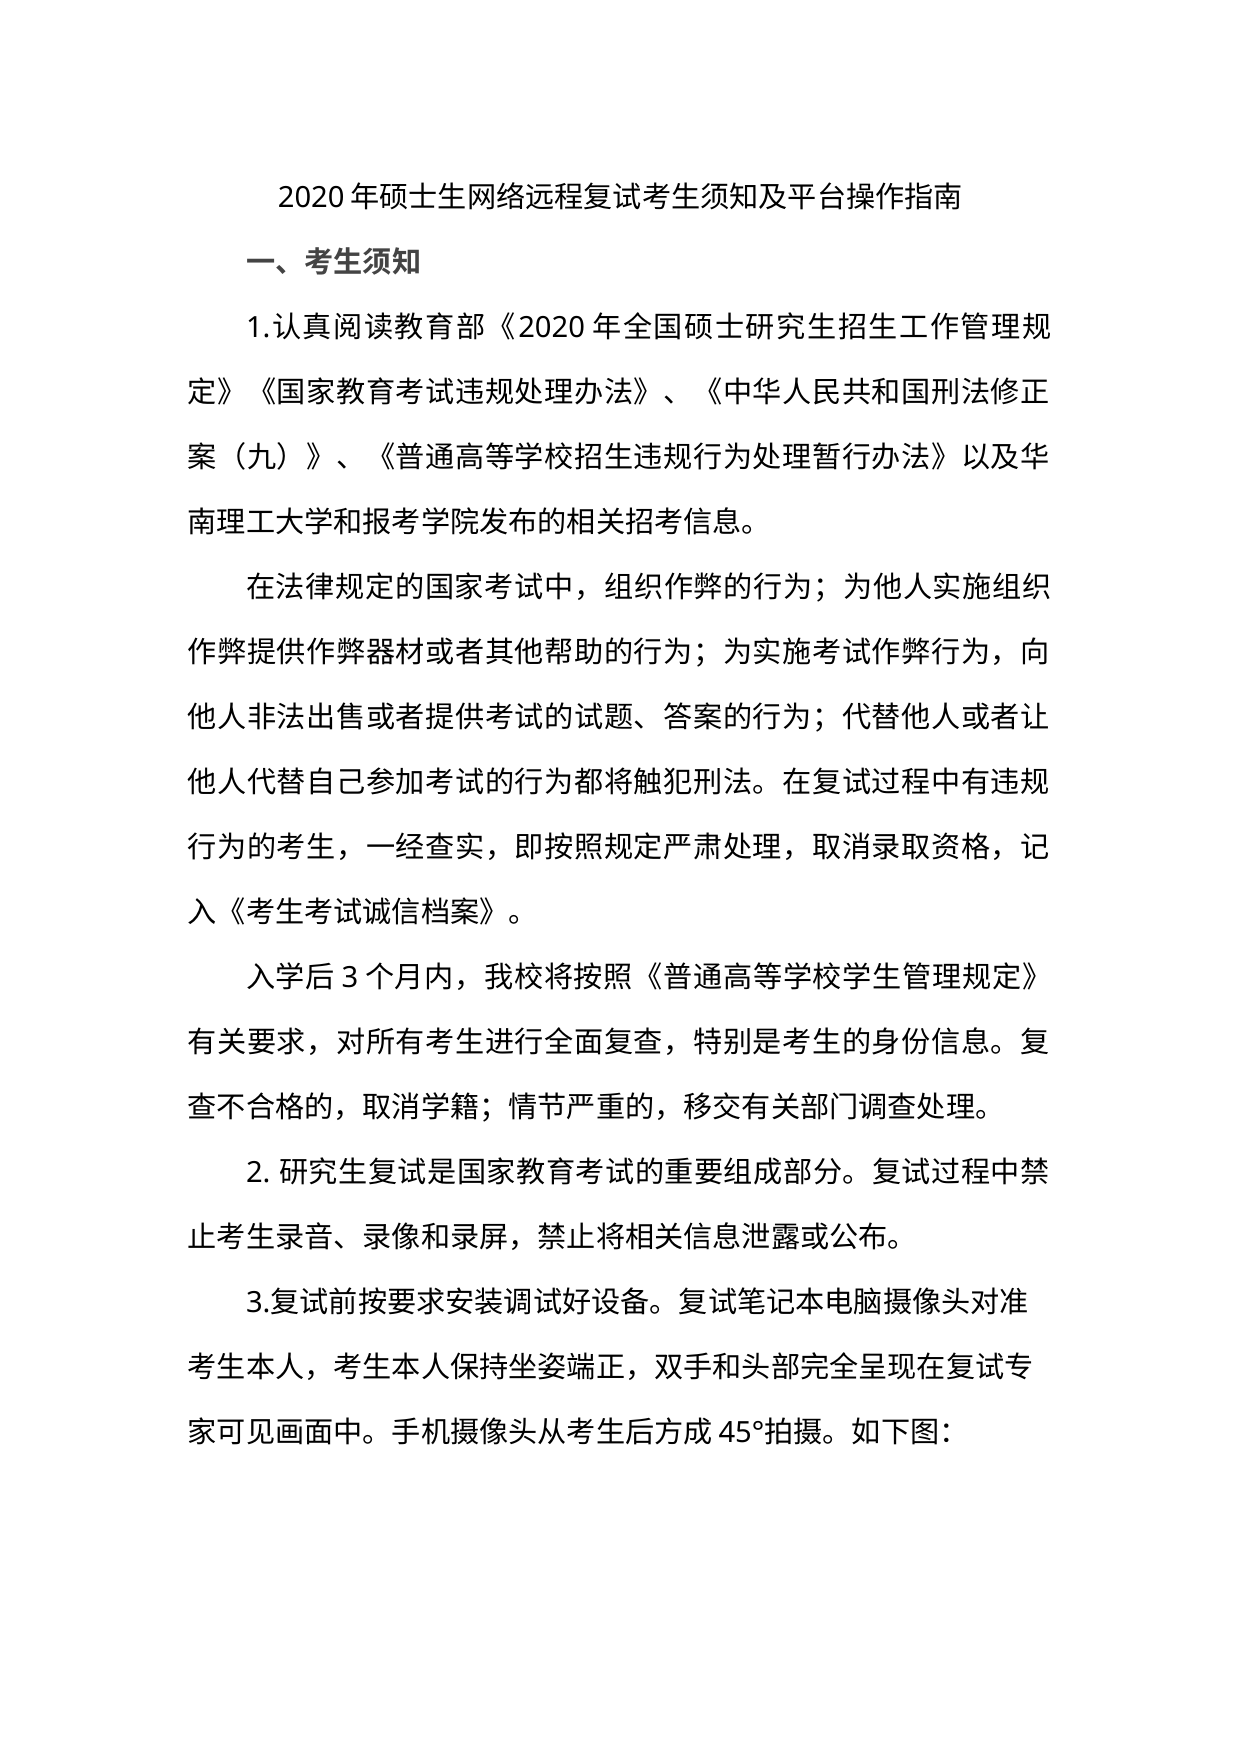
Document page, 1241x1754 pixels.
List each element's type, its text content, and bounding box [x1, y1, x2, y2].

text 入学后3个月内，我校将按照《普通高等学校学生管理规定》有关要求，对所有考生进行全面复查，特别是考生的身份信息。复查不合格的，取消学籍；情节严重的，移交有关部门调查处理。 [187, 942, 1053, 1137]
text 1.认真阅读教育部《2020年全国硕士研究生招生工作管理规定》《国家教育考试违规处理办法》、《中华人民共和国刑法修正案（九）》、《普通高等学校招生违规行为处理暂行办法》以及华南理工大学和报考学院发布的相关招考信息。 [187, 292, 1053, 552]
text 一、考生须知 [187, 227, 1053, 292]
text 2020年硕士生网络远程复试考生须知及平台操作指南 [187, 162, 1053, 227]
text 2. 研究生复试是国家教育考试的重要组成部分。复试过程中禁止考生录音、录像和录屏，禁止将相关信息泄露或公布。 [187, 1137, 1053, 1267]
text 3.复试前按要求安装调试好设备。复试笔记本电脑摄像头对准考生本人，考生本人保持坐姿端正，双手和头部完全呈现在复试专家可见画面中。手机摄像头从考生后方成45°拍摄。如下图： [187, 1267, 1053, 1462]
text 在法律规定的国家考试中，组织作弊的行为；为他人实施组织作弊提供作弊器材或者其他帮助的行为；为实施考试作弊行为，向他人非法出售或者提供考试的试题、答案的行为；代替他人或者让他人代替自己参加考试的行为都将触犯刑法。在复试过程中有违规行为的考生，一经查实，即按照规定严肃处理，取消录取资格，记入《考生考试诚信档案》。 [187, 552, 1053, 942]
